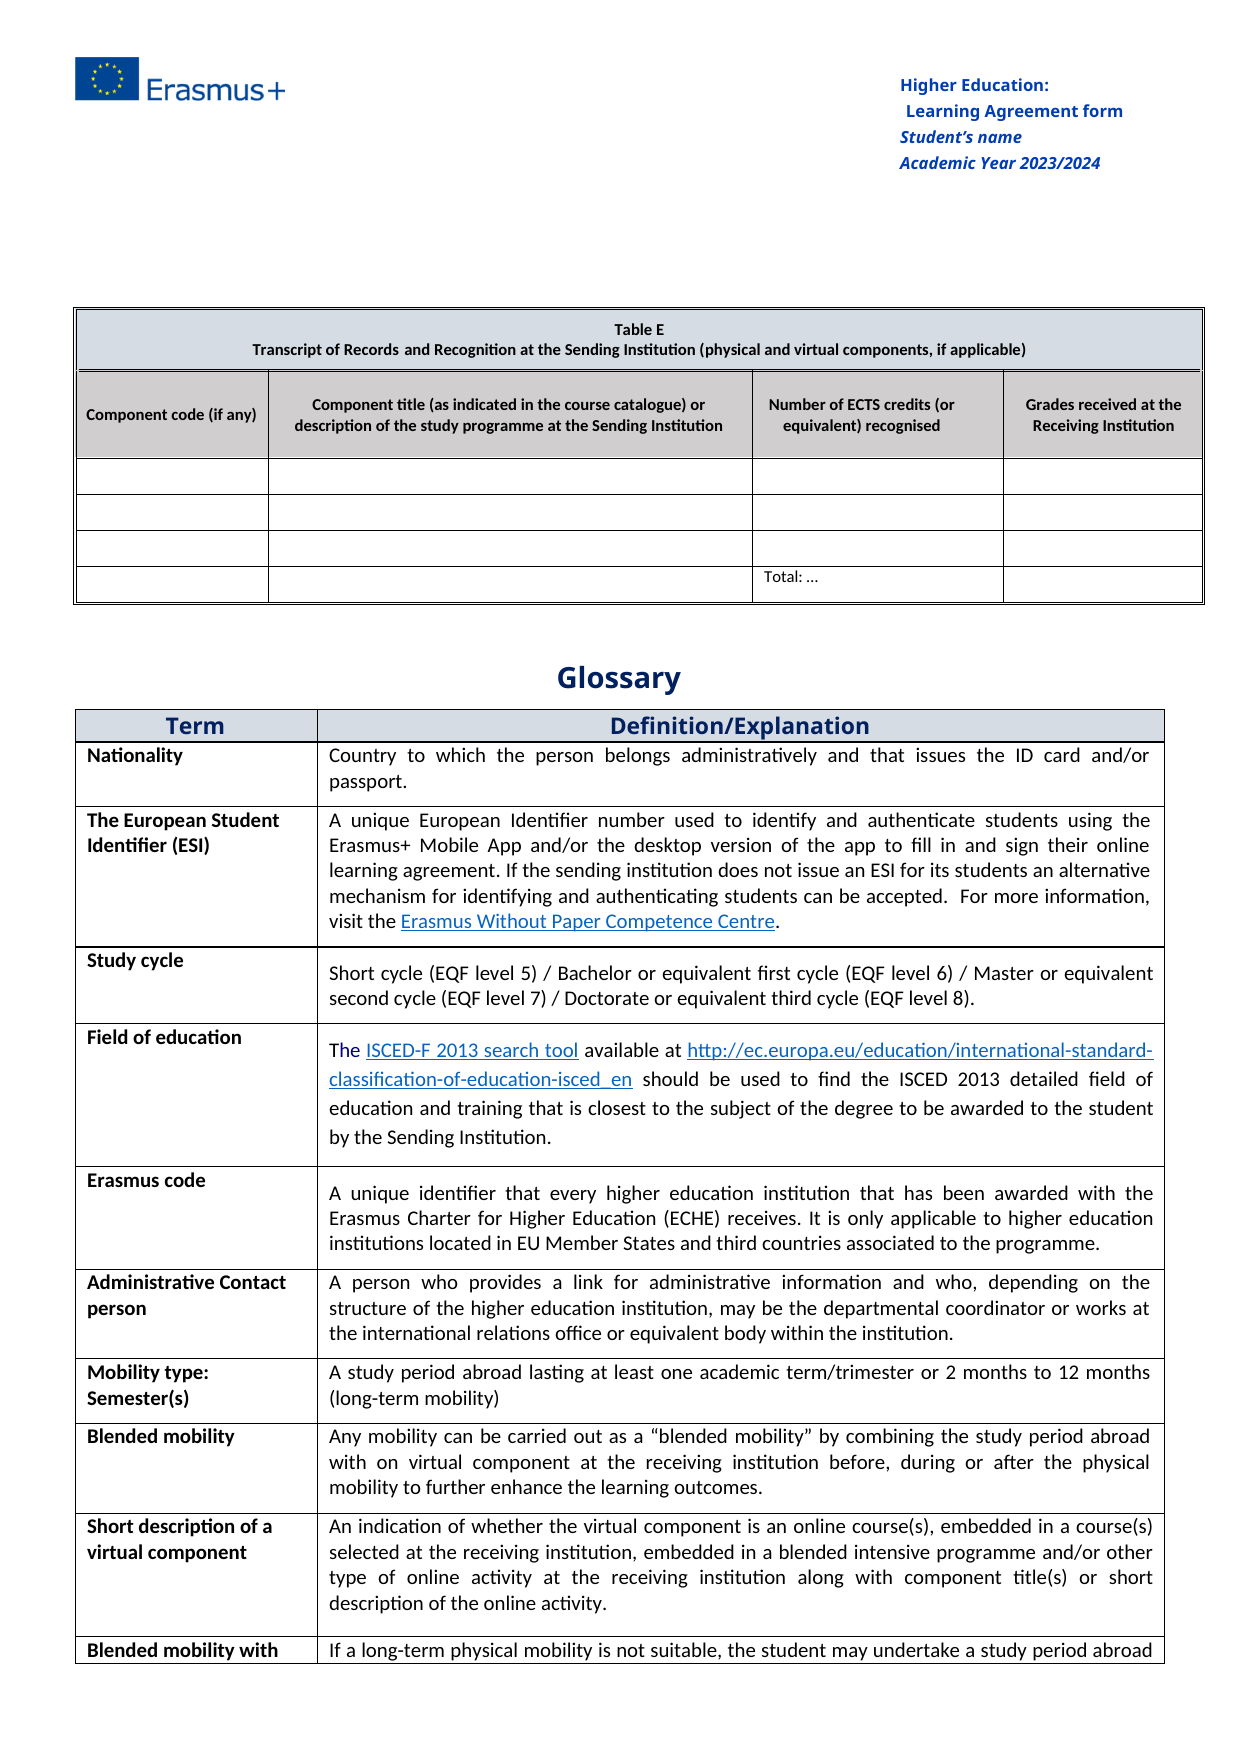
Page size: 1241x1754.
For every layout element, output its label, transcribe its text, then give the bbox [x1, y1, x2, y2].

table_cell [76, 1637, 317, 1662]
table_cell Any mobility can be carried out as a “blended mobility” by combining the study period abroad with on virtual component at the receiving institution before, during or after the physical mobility to further enhance the learning outcomes. [318, 1424, 1164, 1512]
table_cell An indication of whether the virtual component is an online course(s), embedded in a course(s) selected at the receiving institution, embedded in a blended intensive programme and/or other type of online activity at the receiving institution along with component title(s) or short description of the online activity. [318, 1514, 1164, 1636]
table_cell The ISCED-F 2013 search tool available at http://ec.europa.eu/education/international-standard-classification-of-education-isced_en should be used to find the ISCED 2013 detailed field of education and training that is closest to the subject of the degree to be awarded to the student by the Sending Institution. [318, 1024, 1164, 1166]
table_cell [1004, 567, 1202, 602]
text Glossary [75, 657, 1162, 697]
table_cell Short description of a virtual component [76, 1514, 317, 1636]
table_cell [1004, 495, 1202, 529]
table_cell Short cycle (EQF level 5) / Bachelor or equivalent first cycle (EQF level 6) / Master or equivalent second cycle (EQF level 7) / Doctorate or equivalent third cycle (EQF level 8). [318, 948, 1164, 1023]
table_header Definition/Explanation [318, 710, 1164, 741]
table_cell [1004, 369, 1203, 457]
table_cell [269, 459, 752, 493]
table_cell A study period abroad lasting at least one academic term/trimester or 2 months to 12 months (long-term mobility) [318, 1359, 1164, 1423]
table_cell [77, 531, 268, 566]
table_cell [269, 531, 752, 566]
table_cell Number of ECTS credits (or equivalent) recognised [753, 372, 1003, 457]
table_cell [1004, 531, 1202, 566]
table_cell A unique identifier that every higher education institution that has been awarded with the Erasmus Charter for Higher Education (ECHE) receives. It is only applicable to higher education institutions located in EU Member States and third countries associated to the programme. [318, 1167, 1164, 1268]
table_cell [269, 567, 752, 602]
table_cell [77, 495, 268, 529]
table_cell A unique European Identifier number used to identify and authenticate students using the Erasmus+ Mobile App and/or the desktop version of the app to fill in and sign their online learning agreement. If the sending institution does not issue an ESI for its students an alternative mechanism for identifying and authenticating students can be accepted. For more information, visit the Erasmus Without Paper Competence Centre. [318, 807, 1164, 946]
picture [75, 57, 285, 101]
table_cell Field of education [76, 1024, 317, 1166]
table_cell Component title (as indicated in the course catalogue) or description of the study programme at the Sending Institution [269, 372, 752, 457]
table_header Table E Transcript of Records and Recognition at the Sending Institution (physical and virtual components, if applicable) [77, 310, 1202, 369]
table_cell Blended mobility [76, 1424, 317, 1512]
table_cell [269, 495, 752, 529]
table_cell Mobility type: Semester(s) [76, 1359, 317, 1423]
table_cell Study cycle [76, 948, 317, 1023]
table_cell [1004, 459, 1202, 493]
table_cell Country to which the person belongs administratively and that issues the ID card and/or passport. [318, 743, 1164, 806]
table_cell Component code (if any) [75, 369, 268, 457]
table_cell [753, 459, 1003, 493]
table_cell A person who provides a link for administrative information and who, depending on the structure of the higher education institution, may be the departmental coordinator or works at the international relations office or equivalent body within the institution. [318, 1270, 1164, 1358]
table_cell The European Student Identifier (ESI) [76, 807, 317, 946]
table_cell [77, 567, 268, 602]
table_cell Total: … [753, 567, 1003, 602]
table_header Term [76, 710, 317, 741]
table_cell [753, 495, 1003, 529]
table_cell [753, 531, 1003, 566]
table_cell Erasmus code [76, 1167, 317, 1268]
table_cell [77, 459, 268, 493]
table_cell Administrative Contact person [76, 1270, 317, 1358]
table_cell Nationality [76, 743, 317, 806]
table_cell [318, 1637, 1164, 1662]
